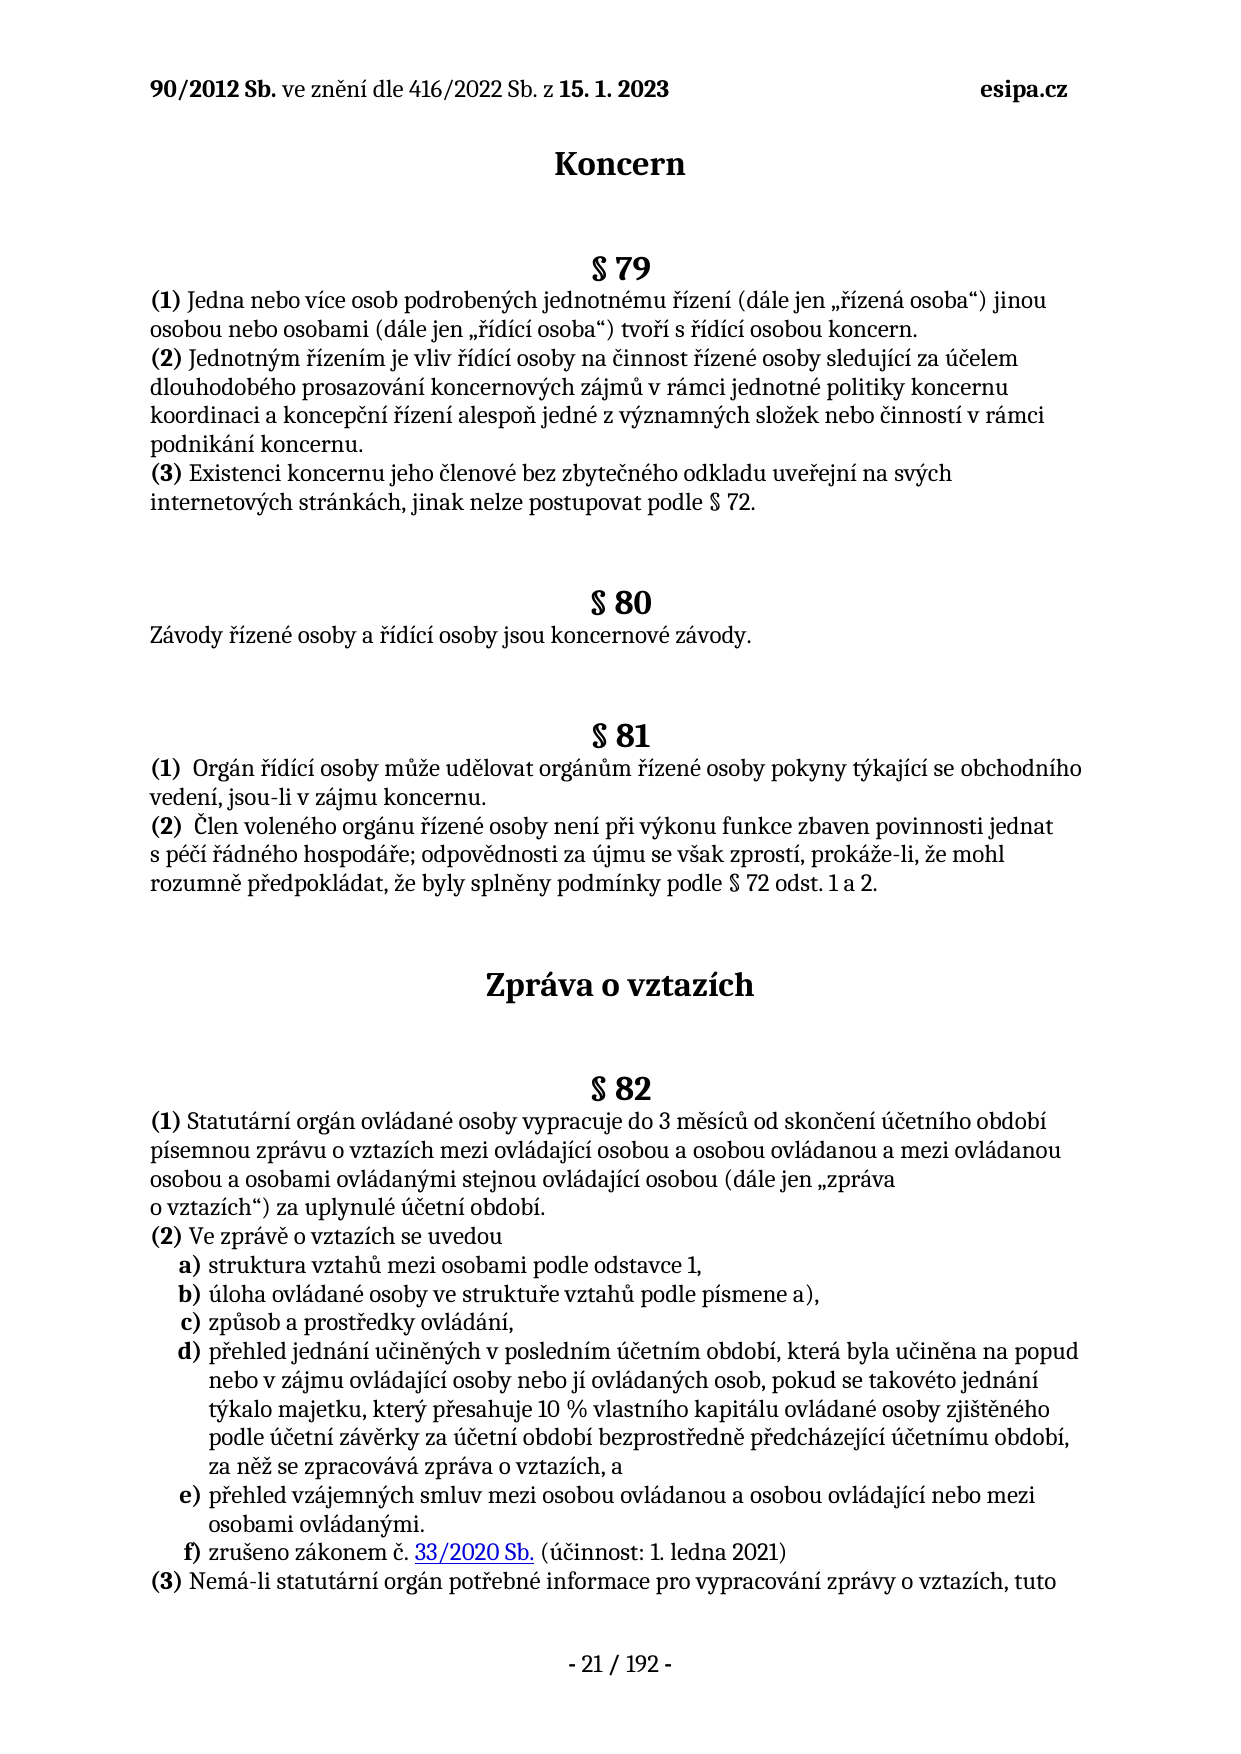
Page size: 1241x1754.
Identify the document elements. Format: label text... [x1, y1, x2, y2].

subtitle § 82 [150, 1075, 1090, 1107]
text b) úloha ovládané osoby ve struktuře vztahů podle písmene a), [150, 1279, 1090, 1308]
text (2) Člen voleného orgánu řízené osoby není při výkonu funkce zbaven povinnosti jednat s péčí řádného hospodáře; odpovědnosti za újmu se však zprostí, prokáže‑li, že mohl rozumně předpokládat, že byly splněny podmínky podle § 72 odst. 1 a 2. [150, 812, 1090, 898]
text (3) Existenci koncernu jeho členové bez zbytečného odkladu uveřejní na svých internetových stránkách, jinak nelze postupovat podle § 72. [150, 459, 1090, 516]
text f) zrušeno zákonem č. 33/2020 Sb. (účinnost: 1. ledna 2021) [150, 1538, 1090, 1567]
text d) přehled jednání učiněných v posledním účetním období, která byla učiněna na popud nebo v zájmu ovládající osoby nebo jí ovládaných osob, pokud se takovéto jednání týkalo majetku, který přesahuje 10 % vlastního kapitálu ovládané osoby zjištěného podle účetní závěrky za účetní období bezprostředně předcházející účetnímu období, za něž se zpracovává zpráva o vztazích, a [150, 1337, 1090, 1481]
text (2) Jednotným řízením je vliv řídící osoby na činnost řízené osoby sledující za účelem dlouhodobého prosazování koncernových zájmů v rámci jednotné politiky koncernu koordinaci a koncepční řízení alespoň jedné z významných složek nebo činností v rámci podnikání koncernu. [150, 344, 1090, 459]
subtitle § 80 [150, 589, 1090, 621]
text (1) Orgán řídící osoby může udělovat orgánům řízené osoby pokyny týkající se obchodního vedení, jsou‑li v zájmu koncernu. [150, 754, 1090, 812]
text c) způsob a prostředky ovládání, [150, 1308, 1090, 1337]
text e) přehled vzájemných smluv mezi osobou ovládanou a osobou ovládající nebo mezi osobami ovládanými. [150, 1481, 1090, 1538]
subtitle Koncern [150, 150, 1090, 182]
subtitle § 79 [150, 254, 1090, 286]
text Závody řízené osoby a řídící osoby jsou koncernové závody. [150, 621, 1090, 649]
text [150, 1567, 1090, 1596]
text (1) Jedna nebo více osob podrobených jednotnému řízení (dále jen „řízená osoba“) jinou osobou nebo osobami (dále jen „řídící osoba“) tvoří s řídící osobou koncern. [150, 286, 1090, 344]
subtitle § 81 [150, 722, 1090, 754]
text (1) Statutární orgán ovládané osoby vypracuje do 3 měsíců od skončení účetního období písemnou zprávu o vztazích mezi ovládající osobou a osobou ovládanou a mezi ovládanou osobou a osobami ovládanými stejnou ovládající osobou (dále jen „zpráva o vztazích“) za uplynulé účetní období. [150, 1107, 1090, 1222]
text a) struktura vztahů mezi osobami podle odstavce 1, [150, 1251, 1090, 1279]
text (2) Ve zprávě o vztazích se uvedou [150, 1222, 1090, 1251]
subtitle Zpráva o vztazích [150, 971, 1090, 1002]
